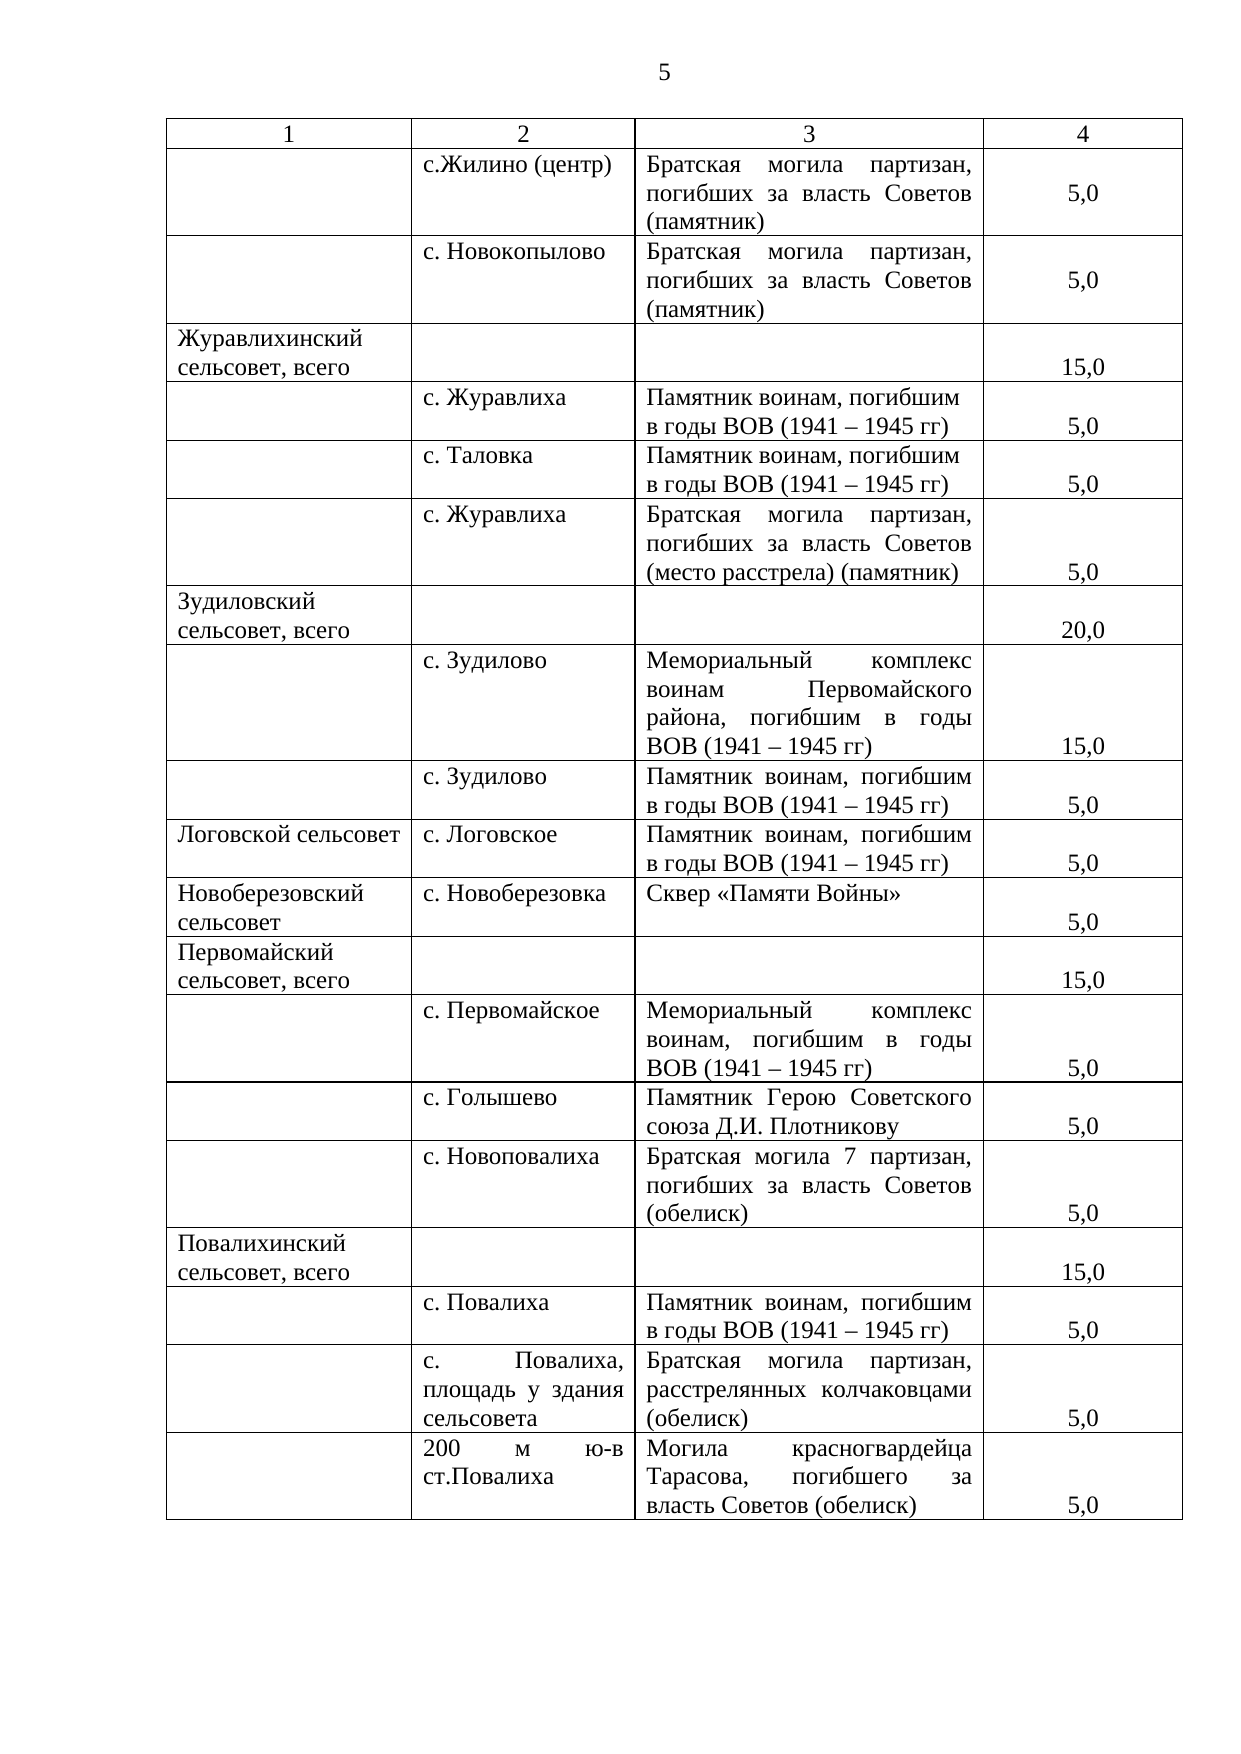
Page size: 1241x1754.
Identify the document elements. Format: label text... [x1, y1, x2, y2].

table_cell [412, 1228, 634, 1286]
table_cell Первомайский сельсовет, всего [167, 937, 411, 994]
table_cell 5,0 [984, 499, 1182, 585]
table_cell Новоберезовский сельсовет [167, 878, 411, 936]
table_cell с. Зудилово [412, 645, 634, 760]
table_cell [167, 382, 411, 439]
table_cell Сквер «Памяти Войны» [636, 878, 983, 936]
table_cell Памятник воинам, погибшим в годы ВОВ (1941 – 1945 гг) [636, 382, 983, 439]
table_cell 5,0 [984, 1083, 1182, 1140]
table_cell с. Новоповалиха [412, 1141, 634, 1227]
table_cell Журавлихинский сельсовет, всего [167, 324, 411, 381]
table_cell с. Зудилово [412, 761, 634, 818]
table_cell Братская могила партизан, погибших за власть Советов (памятник) [636, 236, 983, 322]
table_cell [167, 1433, 411, 1519]
table_cell 5,0 [984, 1287, 1182, 1344]
table_cell [636, 324, 983, 381]
table_cell 5,0 [984, 441, 1182, 498]
table_cell [412, 937, 634, 994]
table_cell Памятник воинам, погибшим в годы ВОВ (1941 – 1945 гг) [636, 761, 983, 818]
table_cell [167, 149, 411, 235]
table_cell Мемориальный комплекс воинам, погибшим в годы ВОВ (1941 – 1945 гг) [636, 995, 983, 1081]
table_cell [167, 1345, 411, 1432]
table_cell Памятник воинам, погибшим в годы ВОВ (1941 – 1945 гг) [636, 1287, 983, 1344]
table_header 1 [167, 119, 411, 148]
table_cell 5,0 [984, 995, 1182, 1081]
table_cell Памятник воинам, погибшим в годы ВОВ (1941 – 1945 гг) [636, 820, 983, 877]
table_cell 5,0 [984, 1433, 1182, 1519]
table_cell с. Новокопылово [412, 236, 634, 322]
table_cell 5,0 [984, 820, 1182, 877]
table_cell [412, 324, 634, 381]
table_cell [167, 645, 411, 760]
table_cell Братская могила партизан, погибших за власть Советов (место расстрела) (памятник) [636, 499, 983, 585]
table_cell 15,0 [984, 937, 1182, 994]
table_cell Могила красногвардейца Тарасова, погибшего за власть Советов (обелиск) [636, 1433, 983, 1519]
table_cell с. Журавлиха [412, 382, 634, 439]
table_cell Братская могила партизан, расстрелянных колчаковцами (обелиск) [636, 1345, 983, 1432]
table_cell [167, 1141, 411, 1227]
table_cell Братская могила 7 партизан, погибших за власть Советов (обелиск) [636, 1141, 983, 1227]
table_cell 5,0 [984, 382, 1182, 439]
table_cell 5,0 [984, 149, 1182, 235]
table_cell Логовской сельсовет [167, 820, 411, 877]
table_cell [167, 761, 411, 818]
table_cell [636, 937, 983, 994]
table_cell с. Логовское [412, 820, 634, 877]
table_cell [636, 586, 983, 644]
table_cell 200 м ю-в ст.Повалиха [412, 1433, 634, 1519]
table_cell 15,0 [984, 324, 1182, 381]
table_cell Памятник воинам, погибшим в годы ВОВ (1941 – 1945 гг) [636, 441, 983, 498]
table_cell 5,0 [984, 236, 1182, 322]
table_cell 5,0 [984, 1141, 1182, 1227]
table_cell 5,0 [984, 761, 1182, 818]
table_cell с. Журавлиха [412, 499, 634, 585]
table_cell [412, 586, 634, 644]
table_cell 5,0 [984, 878, 1182, 936]
table_header 4 [984, 119, 1182, 148]
table_cell 15,0 [984, 1228, 1182, 1286]
table_cell с. Первомайское [412, 995, 634, 1081]
table_cell с. Новоберезовка [412, 878, 634, 936]
table_cell 5,0 [984, 1345, 1182, 1432]
table_cell с. Повалиха, площадь у здания сельсовета [412, 1345, 634, 1432]
table_cell [167, 441, 411, 498]
table_cell 15,0 [984, 645, 1182, 760]
table_header 2 [412, 119, 634, 148]
table_cell [167, 499, 411, 585]
table_cell [167, 995, 411, 1081]
table_cell 20,0 [984, 586, 1182, 644]
table_cell с. Голышево [412, 1083, 634, 1140]
table_cell с. Повалиха [412, 1287, 634, 1344]
table_cell [636, 1228, 983, 1286]
table_cell [167, 1083, 411, 1140]
table_cell Памятник Герою Советского союза Д.И. Плотникову [636, 1083, 983, 1140]
table_cell Повалихинский сельсовет, всего [167, 1228, 411, 1286]
table_cell с.Жилино (центр) [412, 149, 634, 235]
table_cell [167, 1287, 411, 1344]
table_cell [167, 236, 411, 322]
table_header 3 [636, 119, 983, 148]
table_cell Зудиловский сельсовет, всего [167, 586, 411, 644]
table_cell Братская могила партизан, погибших за власть Советов (памятник) [636, 149, 983, 235]
table_cell с. Таловка [412, 441, 634, 498]
table_cell Мемориальный комплекс воинам Первомайского района, погибшим в годы ВОВ (1941 – 1945 гг) [636, 645, 983, 760]
